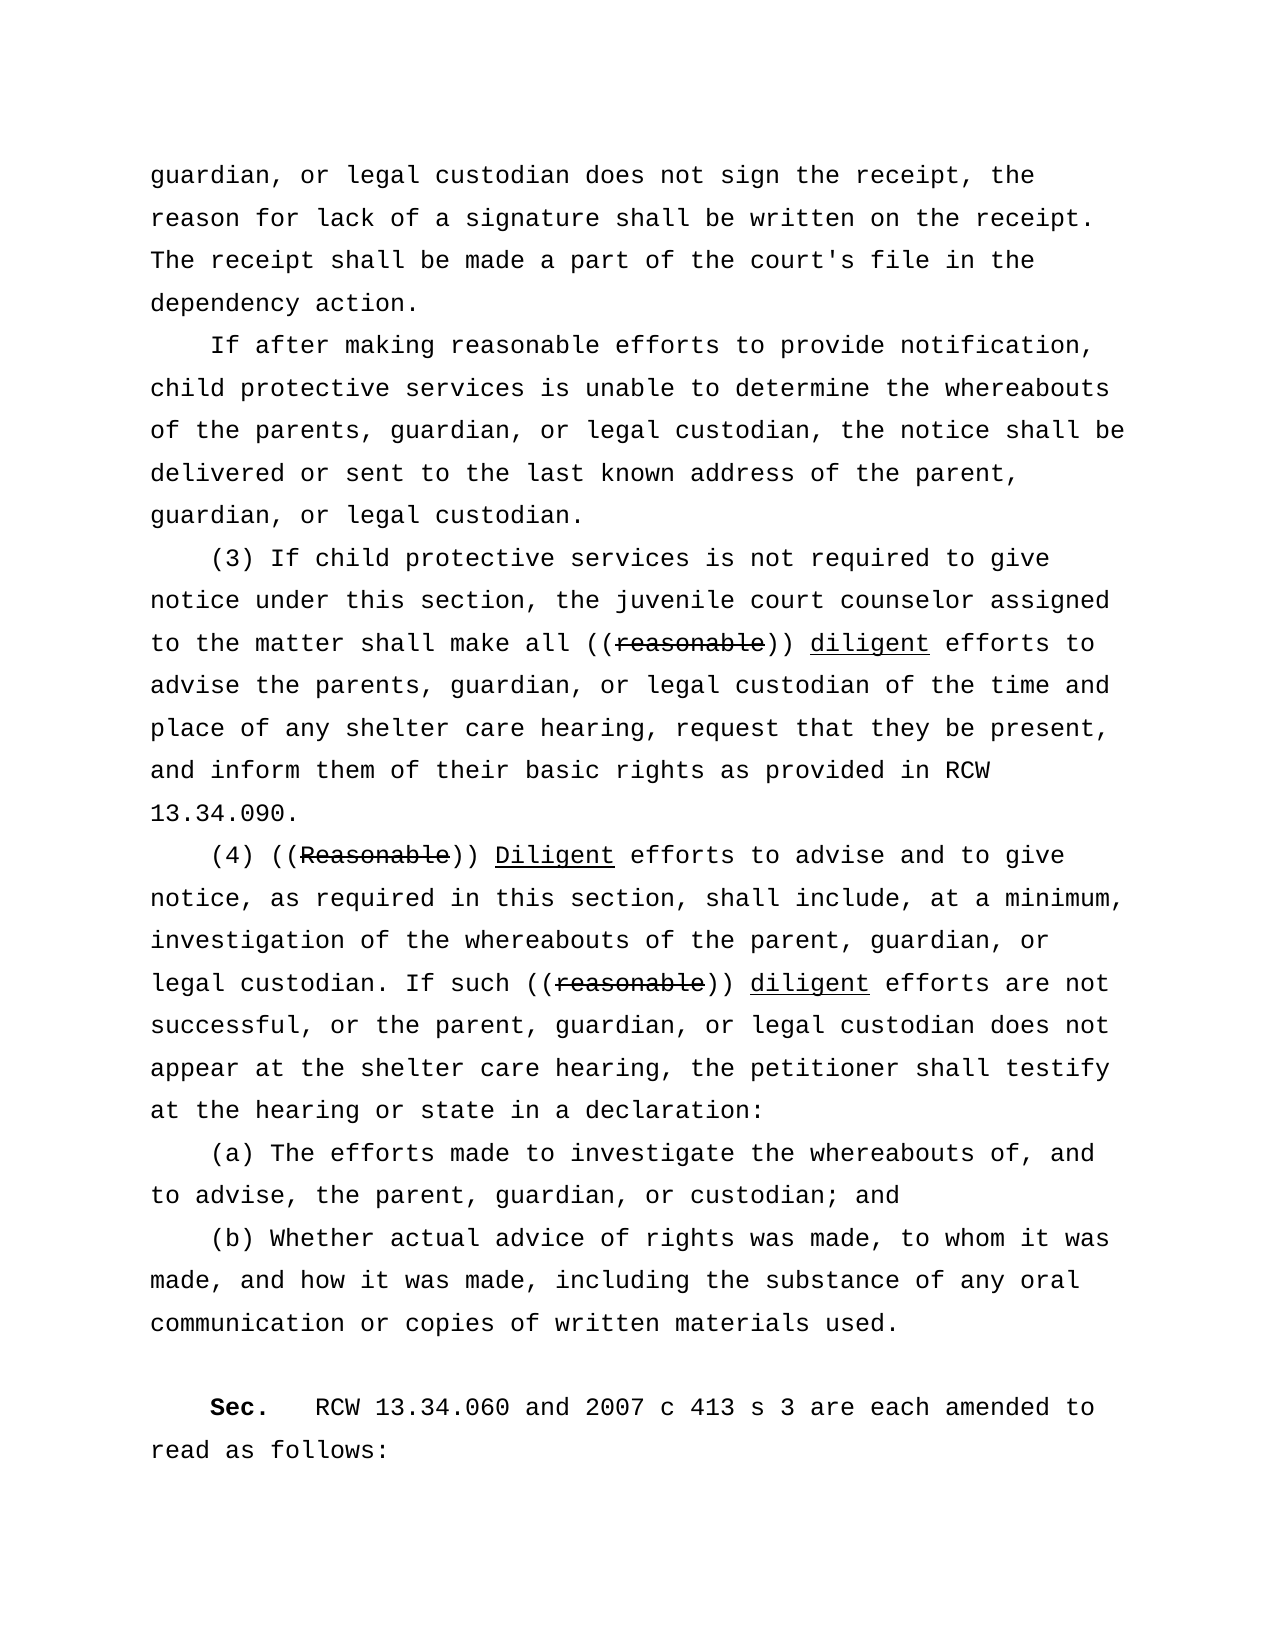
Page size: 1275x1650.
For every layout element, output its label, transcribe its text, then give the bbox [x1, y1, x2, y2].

text (4) ((Reasonable)) Diligent efforts to advise and to give notice, as required in this section, shall include, at a minimum, investigation of the whereabouts of the parent, guardian, or legal custodian. If such ((reasonable)) diligent efforts are not successful, or the parent, guardian, or legal custodian does not appear at the shelter care hearing, the petitioner shall testify at the hearing or state in a declaration: [150, 830, 1125, 1127]
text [150, 150, 1125, 320]
text (a) The efforts made to investigate the whereabouts of, and to advise, the parent, guardian, or custodian; and [150, 1127, 1125, 1212]
text (b) Whether actual advice of rights was made, to whom it was made, and how it was made, including the substance of any oral communication or copies of written materials used. [150, 1212, 1125, 1340]
text Sec. RCW 13.34.060 and 2007 c 413 s 3 are each amended to read as follows: [150, 1382, 1125, 1467]
text (3) If child protective services is not required to give notice under this section, the juvenile court counselor assigned to the matter shall make all ((reasonable)) diligent efforts to advise the parents, guardian, or legal custodian of the time and place of any shelter care hearing, request that they be present, and inform them of their basic rights as provided in RCW 13.34.090. [150, 532, 1125, 830]
text If after making reasonable efforts to provide notification, child protective services is unable to determine the whereabouts of the parents, guardian, or legal custodian, the notice shall be delivered or sent to the last known address of the parent, guardian, or legal custodian. [150, 320, 1125, 532]
